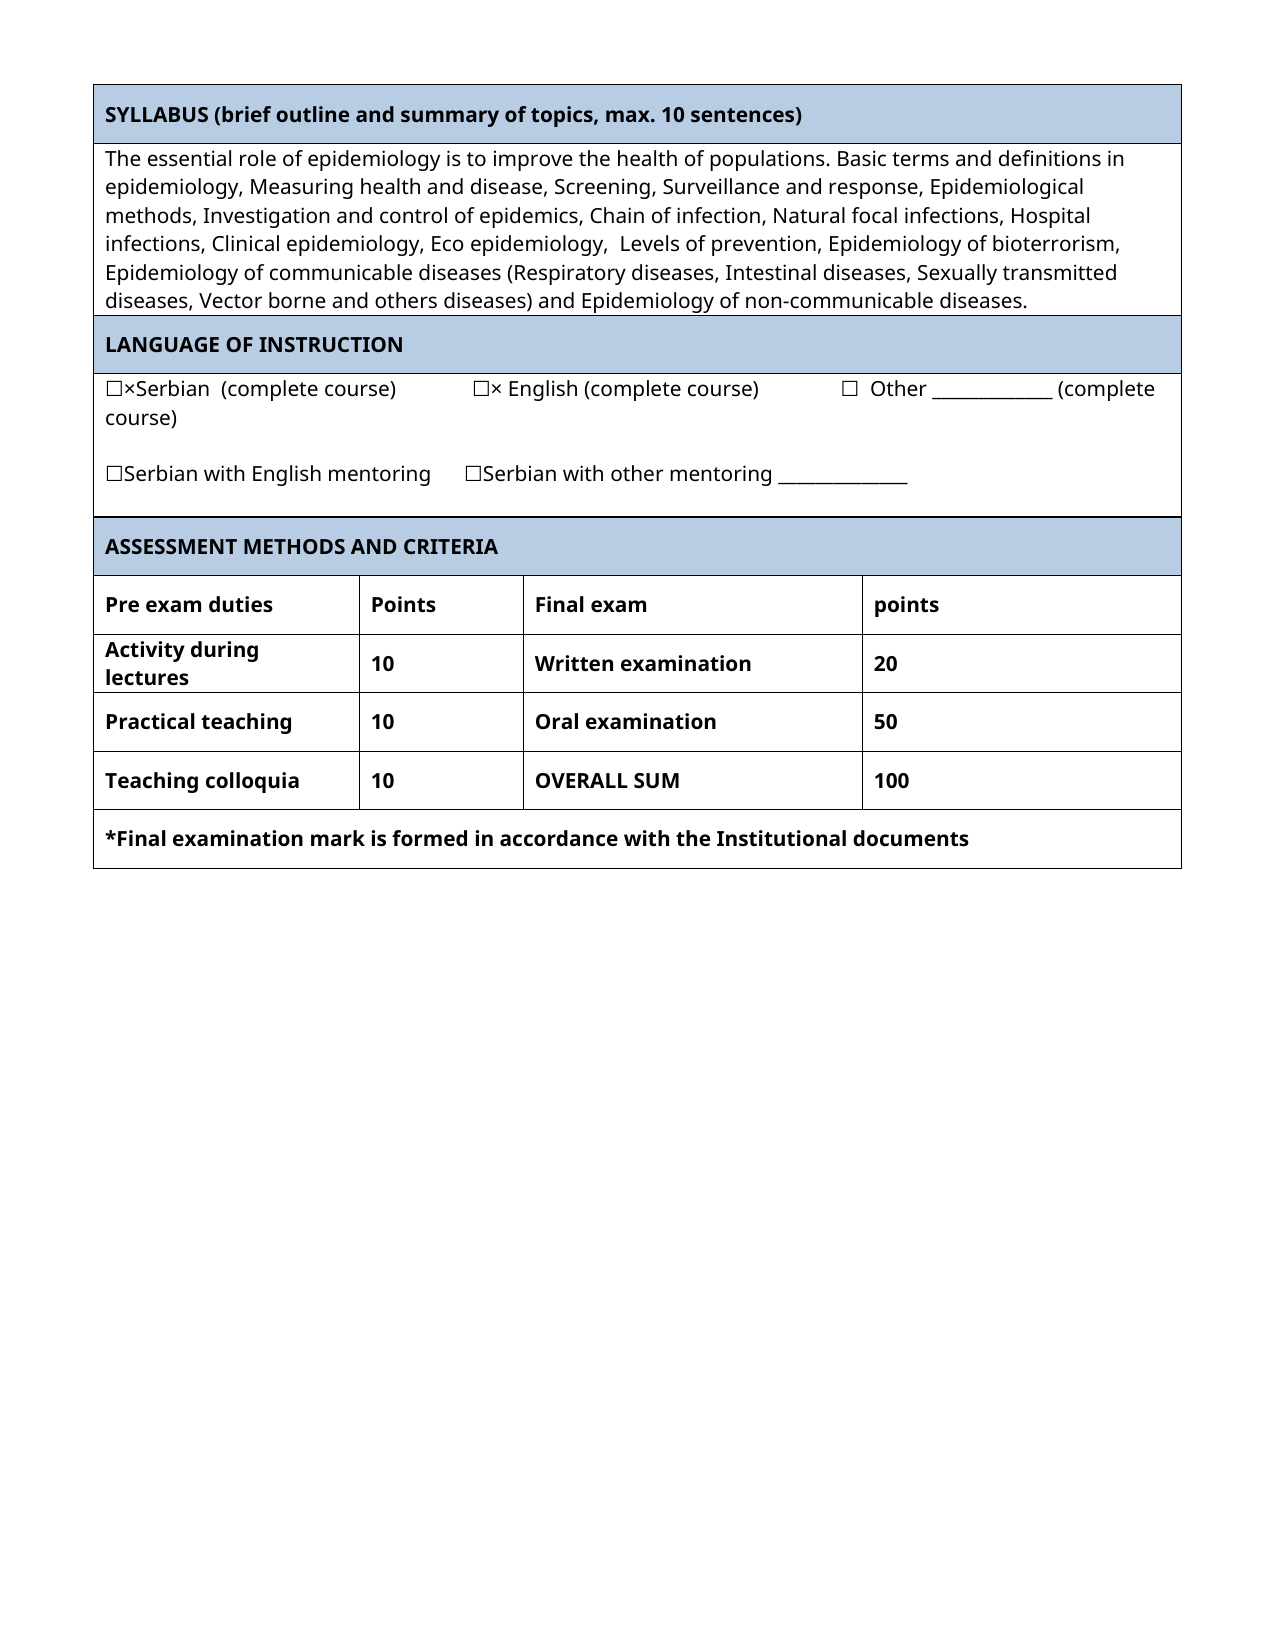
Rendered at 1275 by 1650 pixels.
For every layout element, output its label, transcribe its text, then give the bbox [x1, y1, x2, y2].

table_cell Teaching colloquia [94, 752, 359, 809]
table_cell 10 [360, 693, 523, 751]
table_cell 10 [360, 635, 523, 692]
table_cell OVERALL SUM [524, 752, 862, 809]
table_cell *Final examination mark is formed in accordance with the Institutional documents [94, 810, 1181, 868]
table_cell 10 [360, 752, 523, 809]
table_cell points [863, 576, 1181, 633]
table_cell 100 [863, 752, 1181, 809]
table_cell ASSESSMENT METHODS AND CRITERIA [94, 518, 1181, 575]
table_cell Pre exam duties [94, 576, 359, 633]
table_cell Serbian (complete course) English (complete course) Other _____________ (complete course) Serbian with English mentoring Serbian with other mentoring ______________ [94, 374, 1181, 516]
table_cell SYLLABUS (brief outline and summary of topics, max. 10 sentences) [94, 85, 1181, 143]
table_cell Activity during lectures [94, 635, 359, 692]
table_cell LANGUAGE OF INSTRUCTION [94, 316, 1181, 373]
table_cell Final exam [524, 576, 862, 633]
table_cell Practical teaching [94, 693, 359, 751]
table_cell The essential role of epidemiology is to improve the health of populations. Basic terms and definitions in epidemiology, Measuring health and disease, Screening, Surveillance and response, Epidemiological methods, Investigation and control of epidemics, Chain of infection, Natural focal infections, Hospital infections, Clinical epidemiology, Eco epidemiology, Levels of prevention, Epidemiology of bioterrorism, Epidemiology of communicable diseases (Respiratory diseases, Intestinal diseases, Sexually transmitted diseases, Vector borne and others diseases) and Epidemiology of non-communicable diseases. [94, 144, 1181, 314]
table_cell 20 [863, 635, 1181, 692]
table_cell Points [360, 576, 523, 633]
table_cell Written examination [524, 635, 862, 692]
table_cell 50 [863, 693, 1181, 751]
table_cell Oral examination [524, 693, 862, 751]
